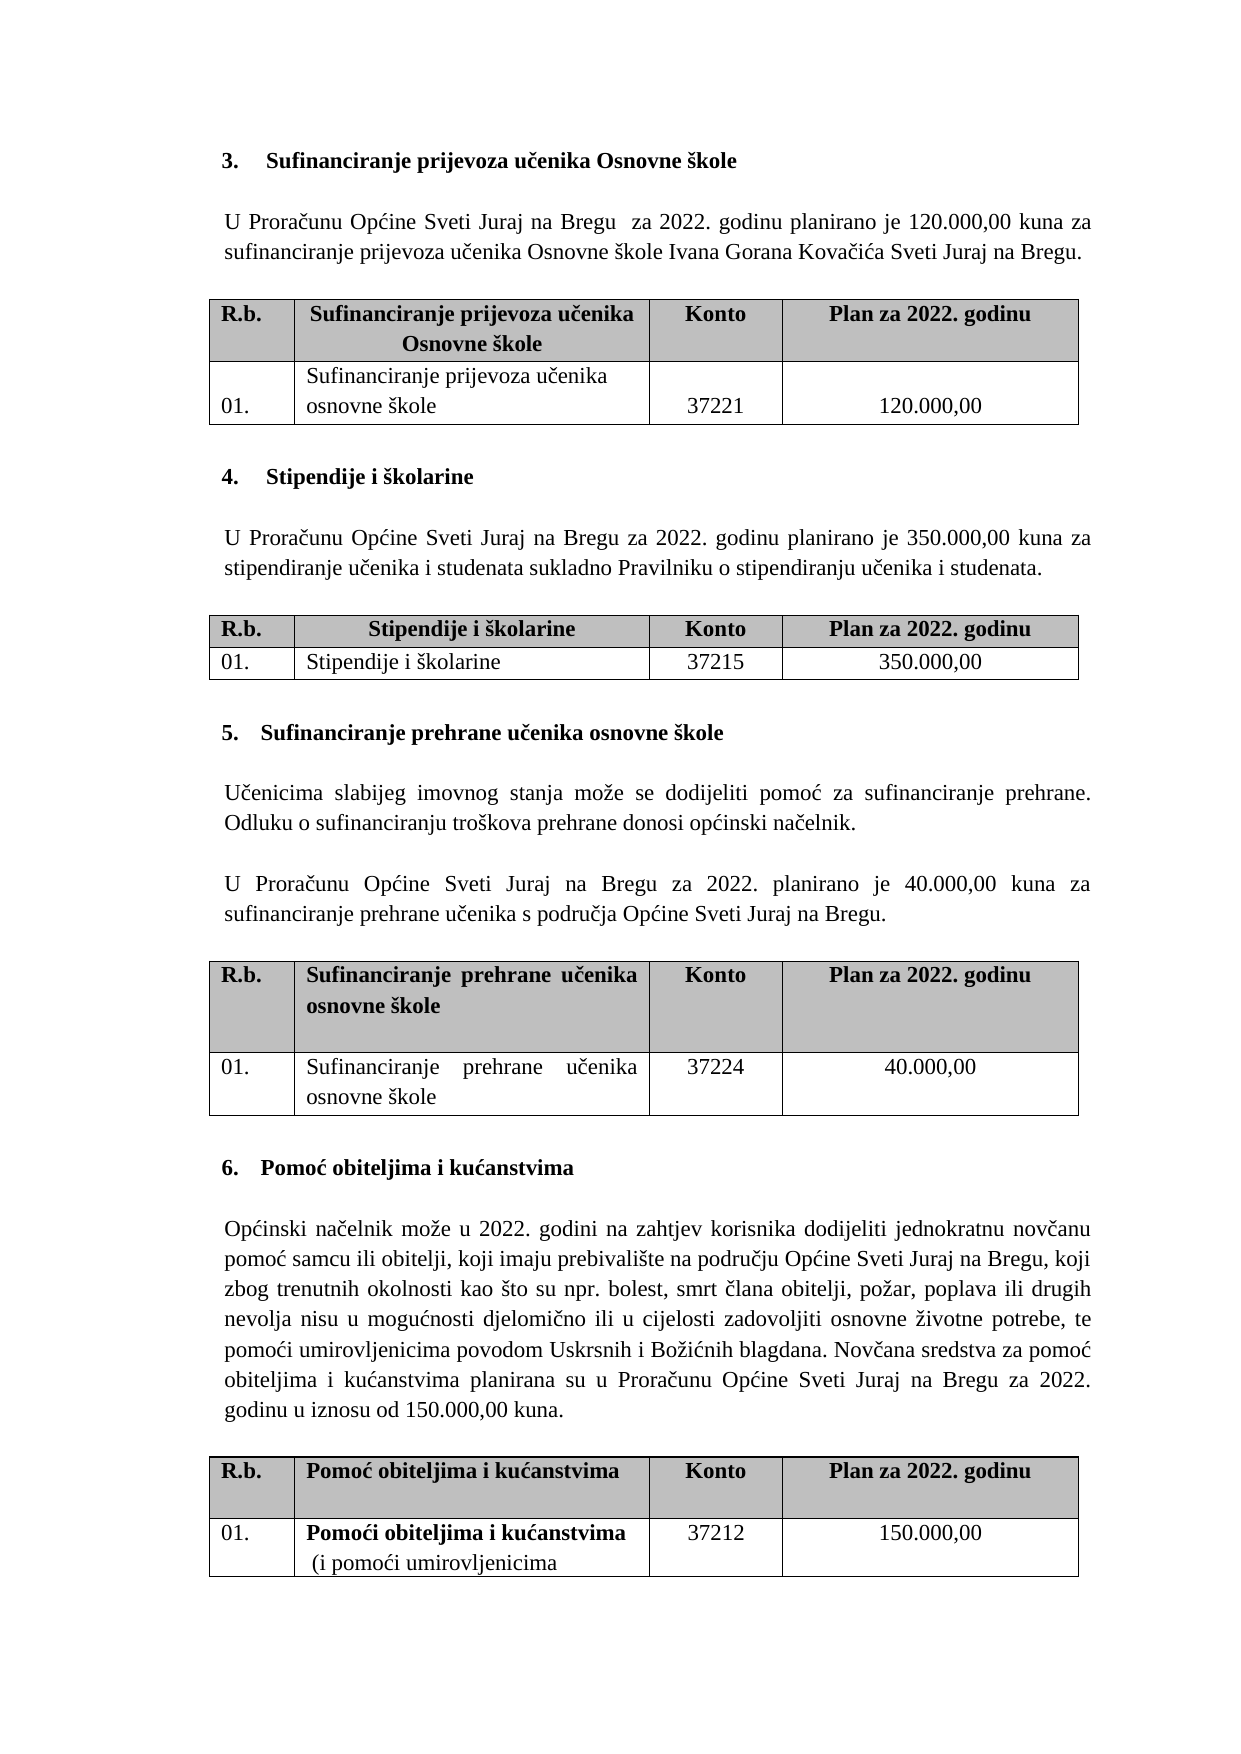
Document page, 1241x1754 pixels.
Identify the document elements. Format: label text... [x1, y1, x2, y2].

table_header Plan za 2022. godinu [783, 300, 1078, 361]
table_cell 01. [210, 1519, 294, 1576]
table_cell 37215 [650, 648, 782, 679]
table_cell 37224 [650, 1053, 782, 1115]
table_header Stipendije i školarine [295, 616, 649, 647]
table_cell 120.000,00 [783, 362, 1078, 424]
table_header Konto [650, 616, 782, 647]
list Pomoć obiteljima i kućanstvima [221, 1154, 1093, 1181]
table_cell 37212 [650, 1519, 782, 1576]
table_header Konto [650, 1458, 782, 1518]
table_cell 01. [210, 1053, 294, 1115]
table_header Plan za 2022. godinu [783, 1458, 1078, 1518]
table_header R.b. [210, 962, 294, 1052]
table_cell Stipendije i školarine [295, 648, 649, 679]
text U Proračunu Općine Sveti Juraj na Bregu za 2022. godinu planirano je 120.000,00 kuna za sufinanciranje prijevoza učenika Osnovne škole Ivana Gorana Kovačića Sveti Juraj na Bregu. [224, 208, 1093, 264]
list Sufinanciranje prijevoza učenika Osnovne škole [221, 148, 1093, 174]
table_header Sufinanciranje prehrane učenika osnovne škole [295, 962, 649, 1052]
table_cell 37221 [650, 362, 782, 424]
list Stipendije i školarine [221, 463, 1093, 490]
list Sufinanciranje prehrane učenika osnovne škole [221, 719, 1093, 745]
text U Proračunu Općine Sveti Juraj na Bregu za 2022. planirano je 40.000,00 kuna za sufinanciranje prehrane učenika s područja Općine Sveti Juraj na Bregu. [224, 870, 1093, 926]
table_cell Sufinanciranje prijevoza učenika osnovne škole [295, 362, 649, 424]
table_header R.b. [210, 1458, 294, 1518]
text U Proračunu Općine Sveti Juraj na Bregu za 2022. godinu planirano je 350.000,00 kuna za stipendiranje učenika i studenata sukladno Pravilniku o stipendiranju učenika i studenata. [224, 524, 1093, 580]
table_header Konto [650, 300, 782, 361]
table_cell 01. [210, 362, 294, 424]
table_header R.b. [210, 616, 294, 647]
table_cell 01. [210, 648, 294, 679]
table_header Plan za 2022. godinu [783, 962, 1078, 1052]
table_header Plan za 2022. godinu [783, 616, 1078, 647]
table_header R.b. [210, 300, 294, 361]
text Općinski načelnik može u 2022. godini na zahtjev korisnika dodijeliti jednokratnu novčanu pomoć samcu ili obitelji, koji imaju prebivalište na području Općine Sveti Juraj na Bregu, koji zbog trenutnih okolnosti kao što su npr. bolest, smrt člana obitelji, požar, poplava ili drugih nevolja nisu u mogućnosti djelomično ili u cijelosti zadovoljiti osnovne životne potrebe, te pomoći umirovljenicima povodom Uskrsnih i Božićnih blagdana. Novčana sredstva za pomoć obiteljima i kućanstvima planirana su u Proračunu Općine Sveti Juraj na Bregu za 2022. godinu u iznosu od 150.000,00 kuna. [224, 1215, 1093, 1422]
table_cell 350.000,00 [783, 648, 1078, 679]
table_cell 40.000,00 [783, 1053, 1078, 1115]
table_header Konto [650, 962, 782, 1052]
table_header Pomoć obiteljima i kućanstvima [295, 1458, 649, 1518]
table_cell 150.000,00 [783, 1519, 1078, 1576]
table_header Sufinanciranje prijevoza učenika Osnovne škole [295, 300, 649, 361]
text Učenicima slabijeg imovnog stanja može se dodijeliti pomoć za sufinanciranje prehrane. Odluku o sufinanciranju troškova prehrane donosi općinski načelnik. [224, 779, 1093, 836]
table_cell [295, 1519, 649, 1576]
table_cell Sufinanciranje prehrane učenika osnovne škole [295, 1053, 649, 1115]
